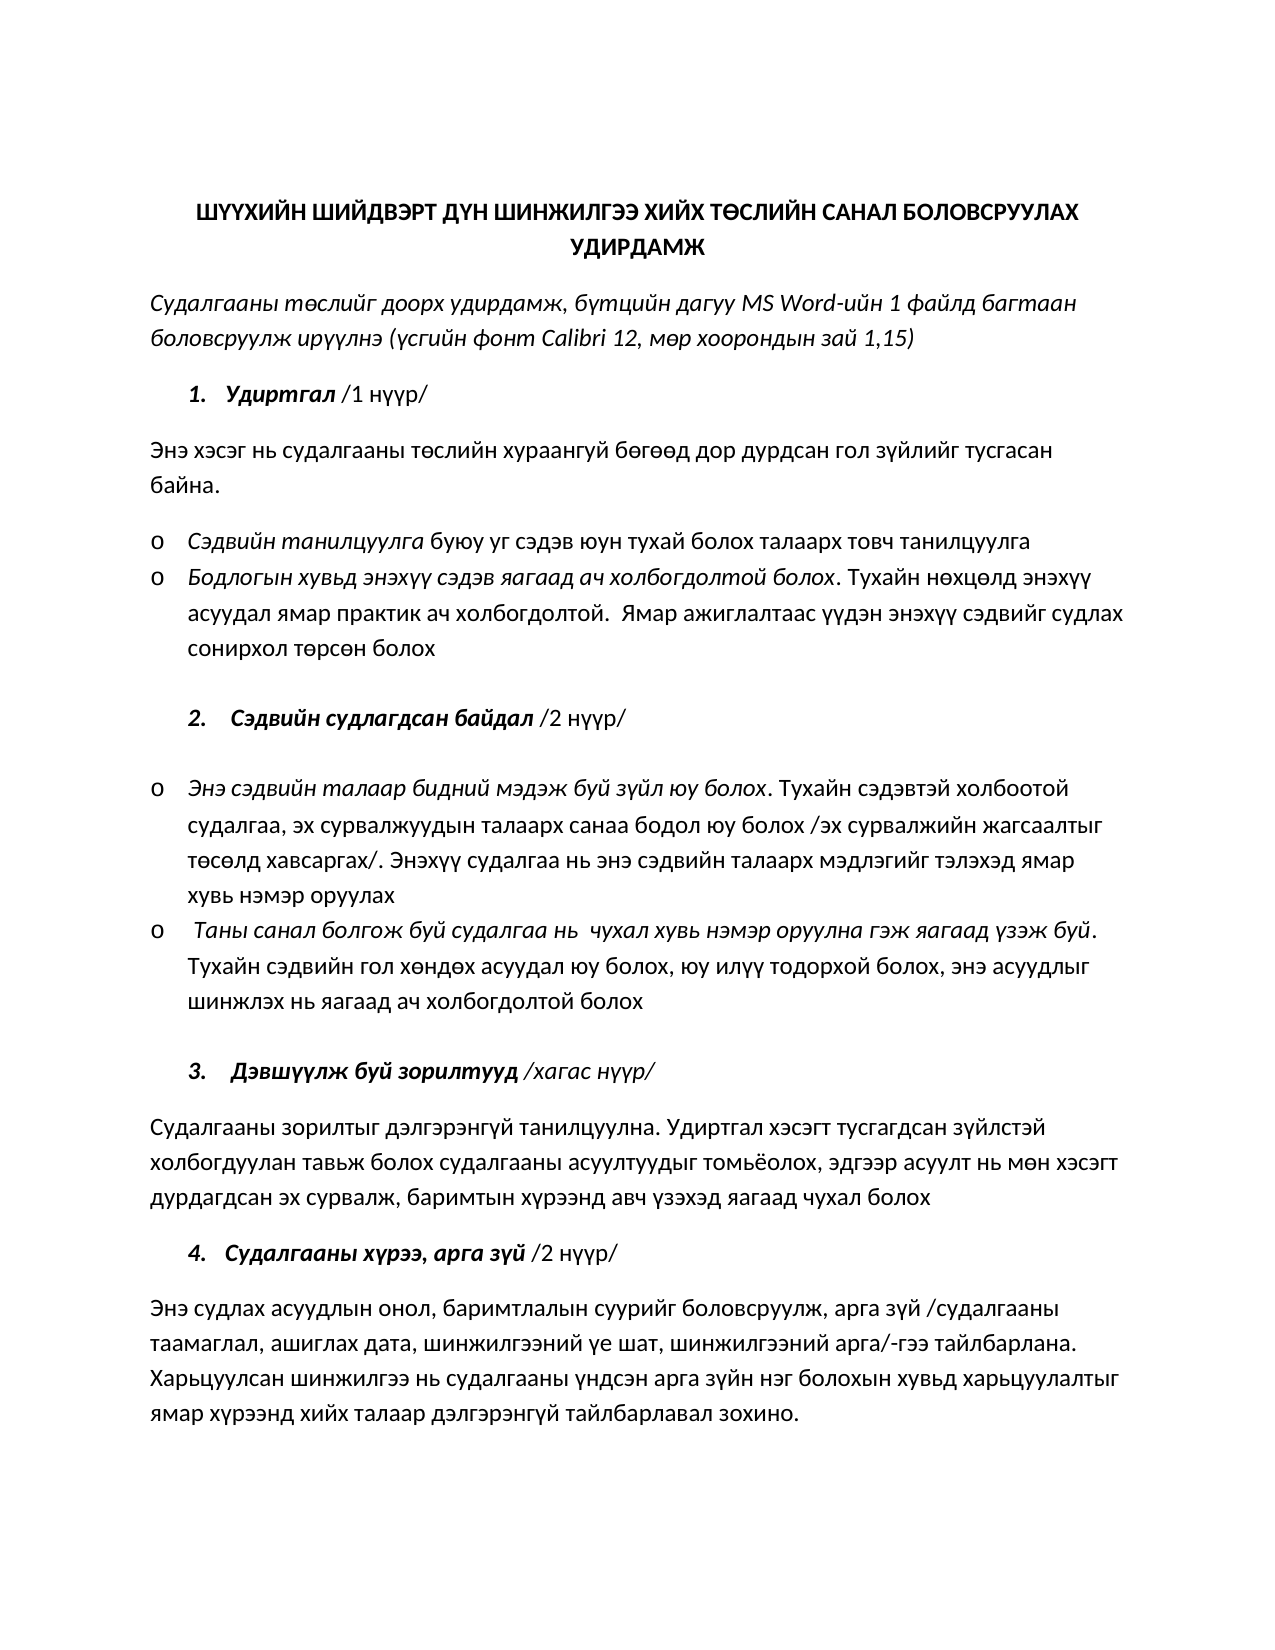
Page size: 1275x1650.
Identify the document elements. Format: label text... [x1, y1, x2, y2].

list Удиртгал /1 нүүр/ [187, 378, 1125, 409]
list Судалгааны хүрээ, арга зүй /2 нүүр/ [187, 1237, 1125, 1267]
text Энэ судлах асуудлын онол, баримтлалын суурийг боловсруулж, арга зүй /судалгааны таамаглал, ашиглах дата, шинжилгээний үе шат, шинжилгээний арга/-гээ тайлбарлана. Харьцуулсан шинжилгээ нь судалгааны үндсэн арга зүйн нэг болохын хувьд харьцуулалтыг ямар хүрээнд хийх талаар дэлгэрэнгүй тайлбарлавал зохино. [150, 1292, 1125, 1428]
list Энэ сэдвийн талаар бидний мэдэж буй зүйл юу болох. Тухайн сэдэвтэй холбоотой судалгаа, эх сурвалжуудын талаарх санаа бодол юу болох /эх сурвалжийн жагсаалтыг төсөлд хавсаргах/. Энэхүү судалгаа нь энэ сэдвийн талаарх мэдлэгийг тэлэхэд ямар хувь нэмэр оруулах [150, 772, 1125, 909]
text Судалгааны зорилтыг дэлгэрэнгүй танилцуулна. Удиртгал хэсэгт тусгагдсан зүйлстэй холбогдуулан тавьж болох судалгааны асуултуудыг томьёолох, эдгээр асуулт нь мөн хэсэгт дурдагдсан эх сурвалж, баримтын хүрээнд авч үзэхэд яагаад чухал болох [150, 1111, 1125, 1211]
text Судалгааны төслийг доорх удирдамж, бүтцийн дагуу MS Word-ийн 1 файлд багтаан боловсруулж ирүүлнэ (үсгийн фонт Calibri 12, мөр хоорондын зай 1,15) [150, 287, 1125, 353]
text Энэ хэсэг нь судалгааны төслийн хураангуй бөгөөд дор дурдсан гол зүйлийг тусгасан байна. [150, 434, 1125, 499]
list Бодлогын хувьд энэхүү сэдэв яагаад ач холбогдолтой болох. Тухайн нөхцөлд энэхүү асуудал ямар практик ач холбогдолтой. Ямар ажиглалтаас үүдэн энэхүү сэдвийг судлах сонирхол төрсөн болох [150, 561, 1125, 663]
list Дэвшүүлж буй зорилтууд /хагас нүүр/ [187, 1055, 1125, 1086]
list Сэдвийн танилцуулга буюу уг сэдэв юун тухай болох талаарх товч танилцуулга [150, 525, 1125, 557]
text ШҮҮХИЙН ШИЙДВЭРТ ДҮН ШИНЖИЛГЭЭ ХИЙХ ТӨСЛИЙН САНАЛ БОЛОВСРУУЛАХ УДИРДАМЖ [150, 196, 1125, 262]
list Сэдвийн судлагдсан байдал /2 нүүр/ [187, 702, 1125, 733]
list Таны санал болгож буй судалгаа нь чухал хувь нэмэр оруулна гэж яагаад үзэж буй. Тухайн сэдвийн гол хөндөх асуудал юу болох, юу илүү тодорхой болох, энэ асуудлыг шинжлэх нь яагаад ач холбогдолтой болох [150, 914, 1125, 1016]
